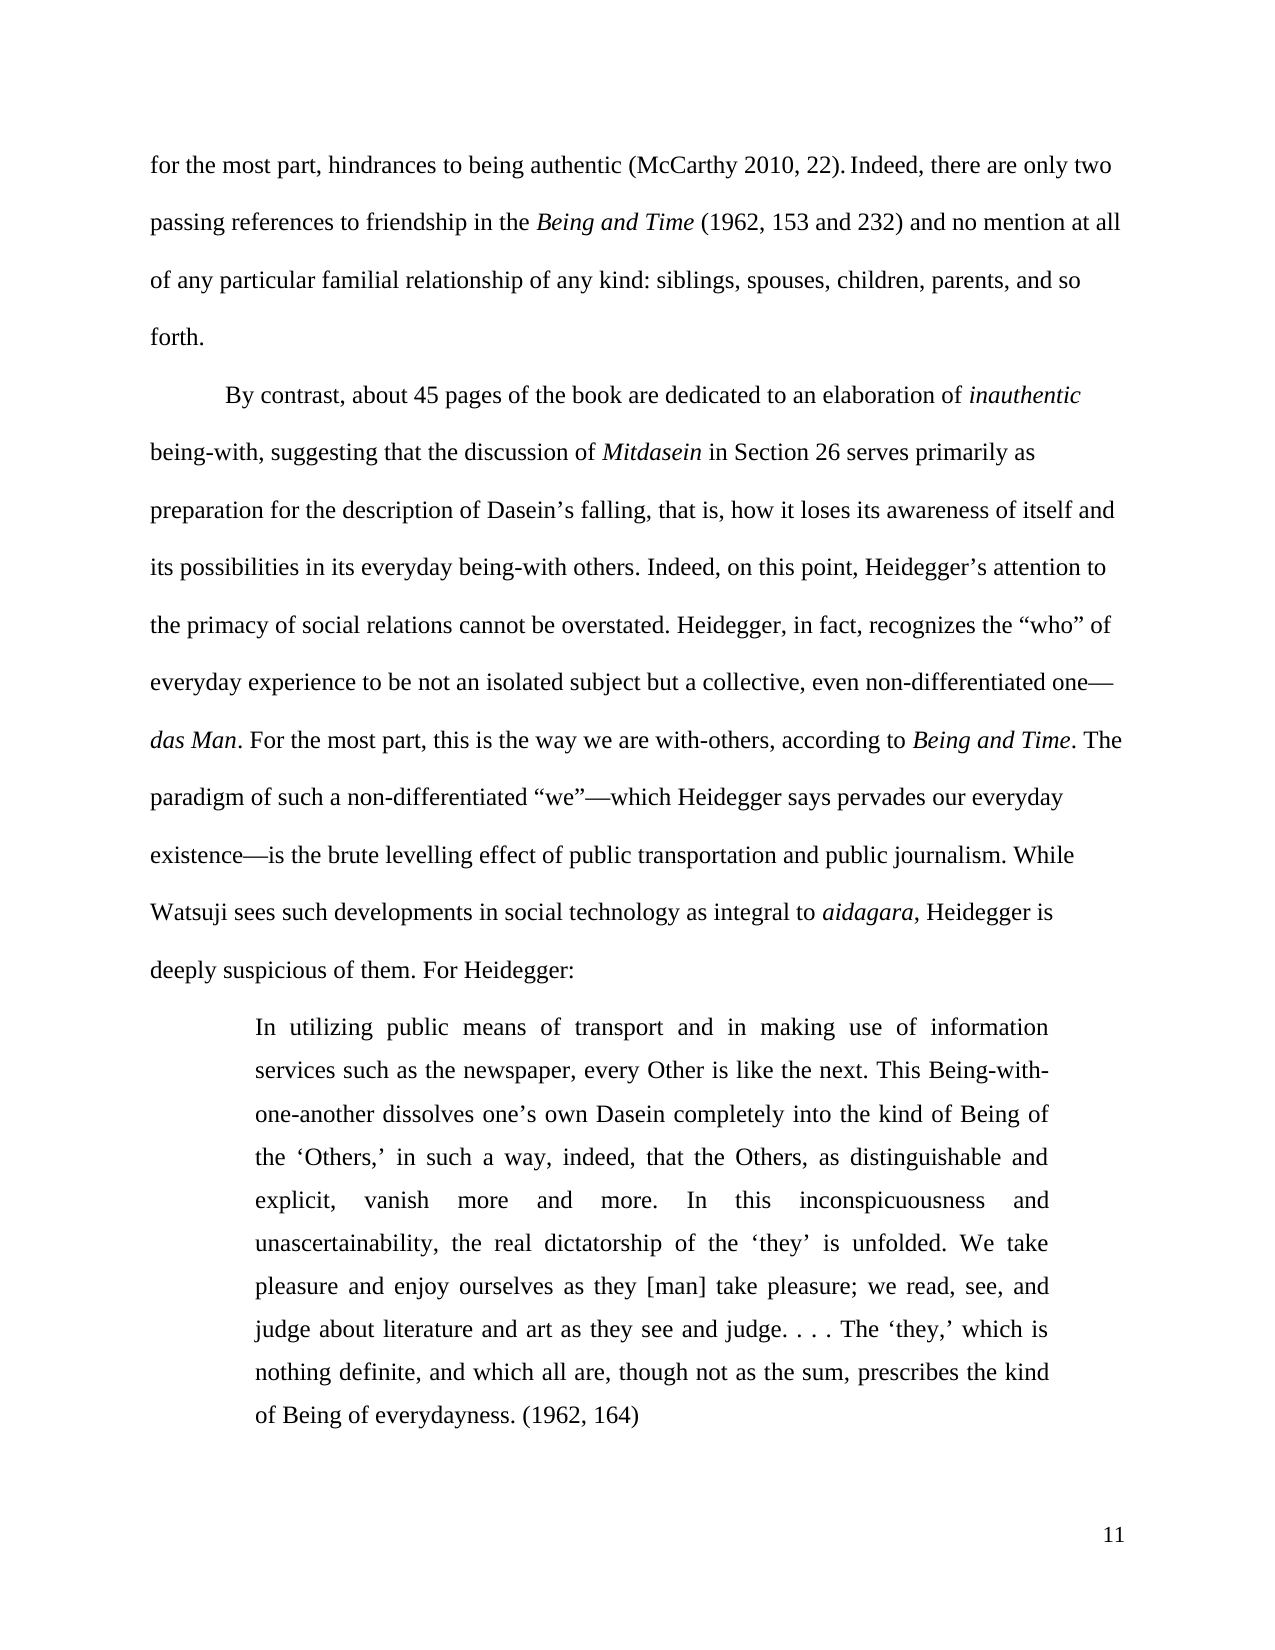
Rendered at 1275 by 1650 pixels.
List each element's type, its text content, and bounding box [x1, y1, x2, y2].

text In utilizing public means of transport and in making use of information services such as the newspaper, every Other is like the next. This Being-with-one-another dissolves one’s own Dasein completely into the kind of Being of the ‘Others,’ in such a way, indeed, that the Others, as distinguishable and explicit, vanish more and more. In this inconspicuousness and unascertainability, the real dictatorship of the ‘they’ is unfolded. We take pleasure and enjoy ourselves as they [man] take pleasure; we read, see, and judge about literature and art as they see and judge. . . . The ‘they,’ which is nothing definite, and which all are, though not as the sum, prescribes the kind of Being of everydayness. (1962, 164) [255, 1012, 1050, 1429]
text By contrast, about 45 pages of the book are dedicated to an elaboration of inauthentic being-with, suggesting that the discussion of Mitdasein in Section 26 serves primarily as preparation for the description of Dasein’s falling, that is, how it loses its awareness of itself and its possibilities in its everyday being-with others. Indeed, on this point, Heidegger’s attention to the primacy of social relations cannot be overstated. Heidegger, in fact, recognizes the “who” of everyday experience to be not an isolated subject but a collective, even non-differentiated one—das Man. For the most part, this is the way we are with-others, according to Being and Time. The paradigm of such a non-differentiated “we”—which Heidegger says pervades our everyday existence—is the brute levelling effect of public transportation and public journalism. While Watsuji sees such developments in social technology as integral to aidagara, Heidegger is deeply suspicious of them. For Heidegger: [150, 380, 1125, 984]
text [150, 150, 1125, 351]
